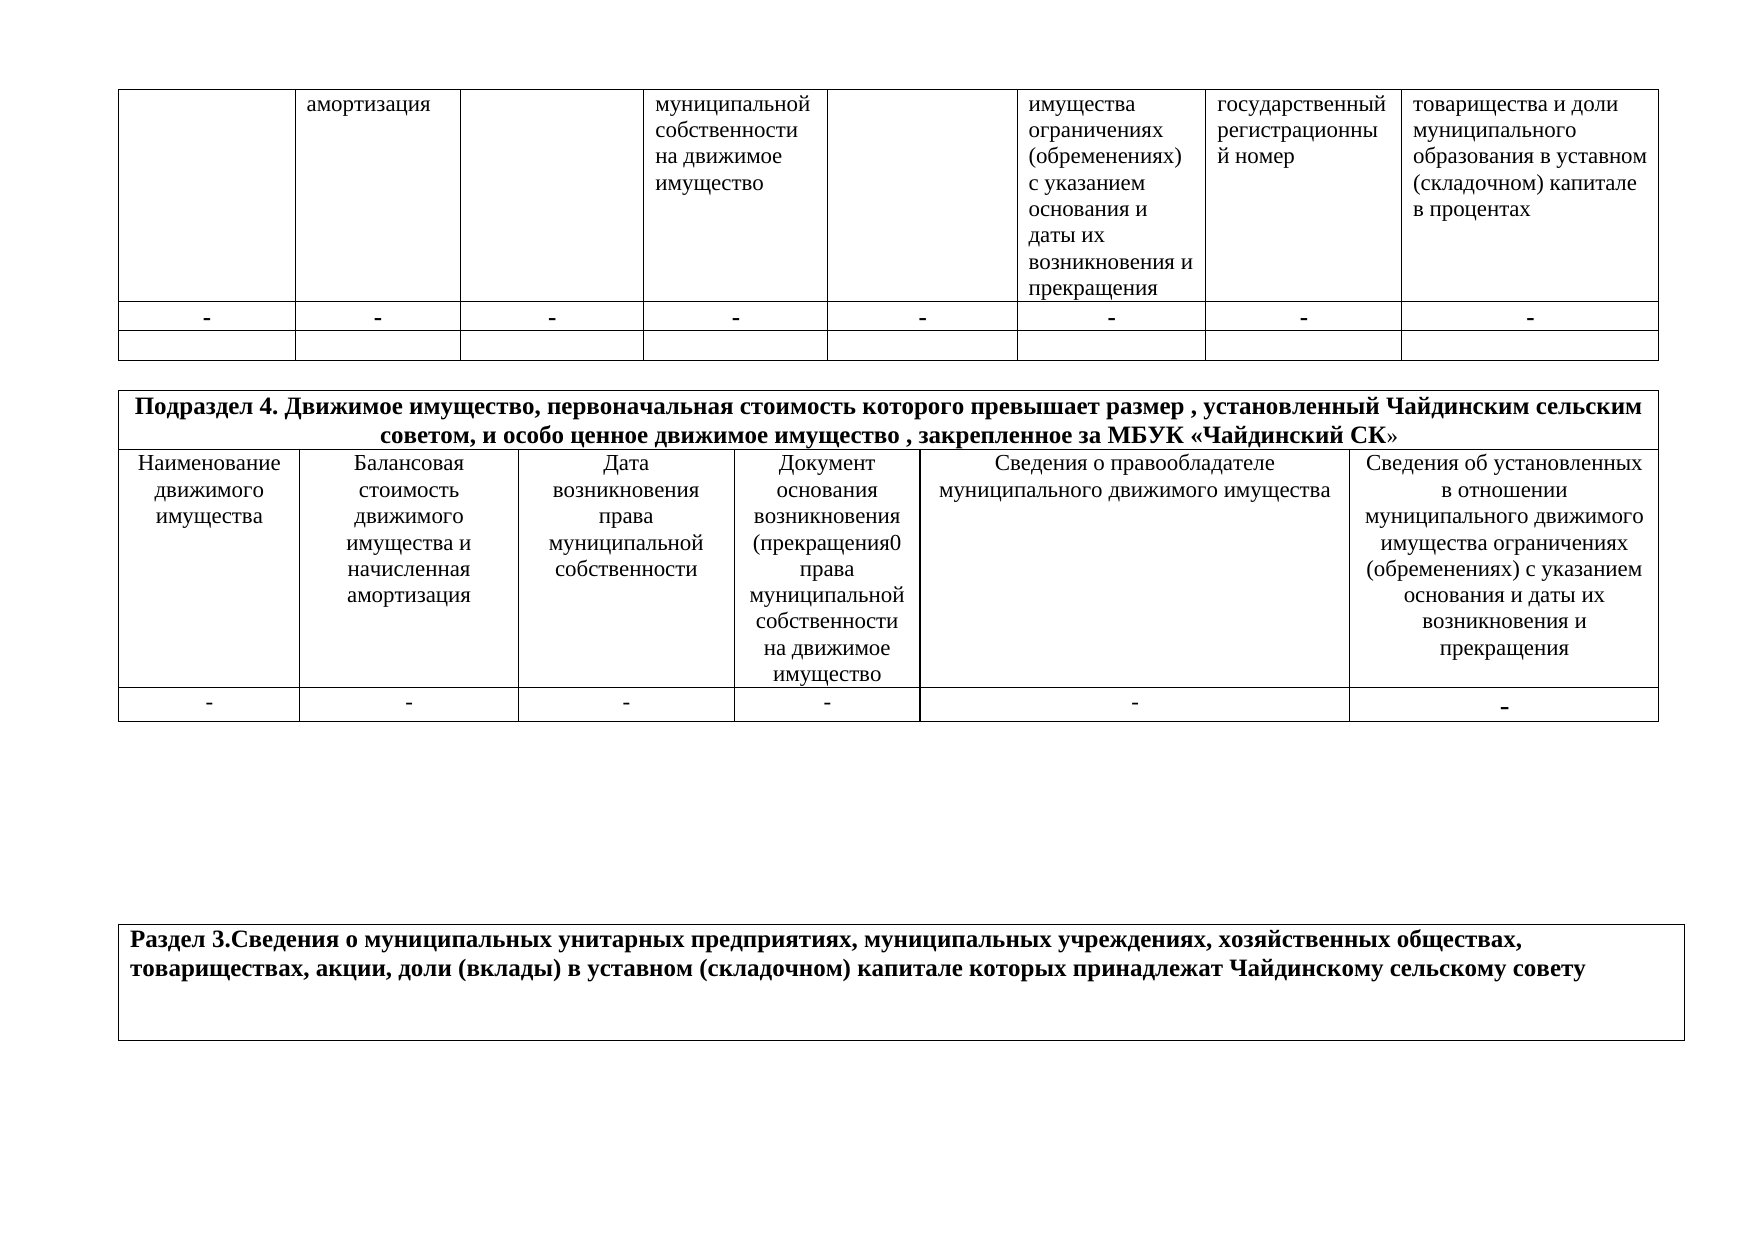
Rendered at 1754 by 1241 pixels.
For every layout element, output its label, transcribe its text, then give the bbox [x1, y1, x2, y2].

table_cell - [1402, 302, 1658, 330]
table_cell [1018, 331, 1205, 360]
table_cell Дата возникновения права муниципальной собственности [519, 450, 734, 687]
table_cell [828, 90, 1017, 301]
table_cell - [828, 302, 1017, 330]
table_cell [119, 331, 295, 360]
table_cell - [735, 688, 919, 721]
table_cell - [519, 688, 734, 721]
table_cell - [461, 302, 643, 330]
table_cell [119, 90, 295, 301]
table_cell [1206, 90, 1401, 301]
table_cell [644, 90, 827, 301]
table_cell - [296, 302, 460, 330]
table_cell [296, 90, 460, 301]
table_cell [1402, 90, 1658, 301]
table_cell - [644, 302, 827, 330]
table_header Подраздел 4. Движимое имущество, первоначальная стоимость которого превышает размер , установленный Чайдинским сельским советом, и особо ценное движимое имущество , закрепленное за МБУК «Чайдинский СК» [119, 391, 1658, 448]
table_cell - [119, 688, 299, 721]
table_cell Балансовая стоимость движимого имущества и начисленная амортизация [300, 450, 518, 687]
table_header Раздел 3.Сведения о муниципальных унитарных предприятиях, муниципальных учреждениях, хозяйственных обществах, товариществах, акции, доли (вклады) в уставном (складочном) капитале которых принадлежат Чайдинскому сельскому совету [119, 925, 1684, 1039]
table_cell - [300, 688, 518, 721]
table_cell [828, 331, 1017, 360]
table_cell - [1018, 302, 1205, 330]
table_cell Документ основания возникновения (прекращения0 права муниципальной собственности на движимое имущество [735, 450, 919, 687]
table_cell - [921, 688, 1349, 721]
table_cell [1018, 90, 1205, 301]
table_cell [461, 90, 643, 301]
table_cell - [1350, 688, 1658, 721]
table_cell [644, 331, 827, 360]
table_cell [461, 331, 643, 360]
table_cell - [1206, 302, 1401, 330]
table_cell [1206, 331, 1401, 360]
table_cell Сведения о правообладателе муниципального движимого имущества [921, 450, 1349, 687]
table_cell [1402, 331, 1658, 360]
table_cell [296, 331, 460, 360]
table_cell Наименование движимого имущества [119, 450, 299, 687]
table_cell - [119, 302, 295, 330]
